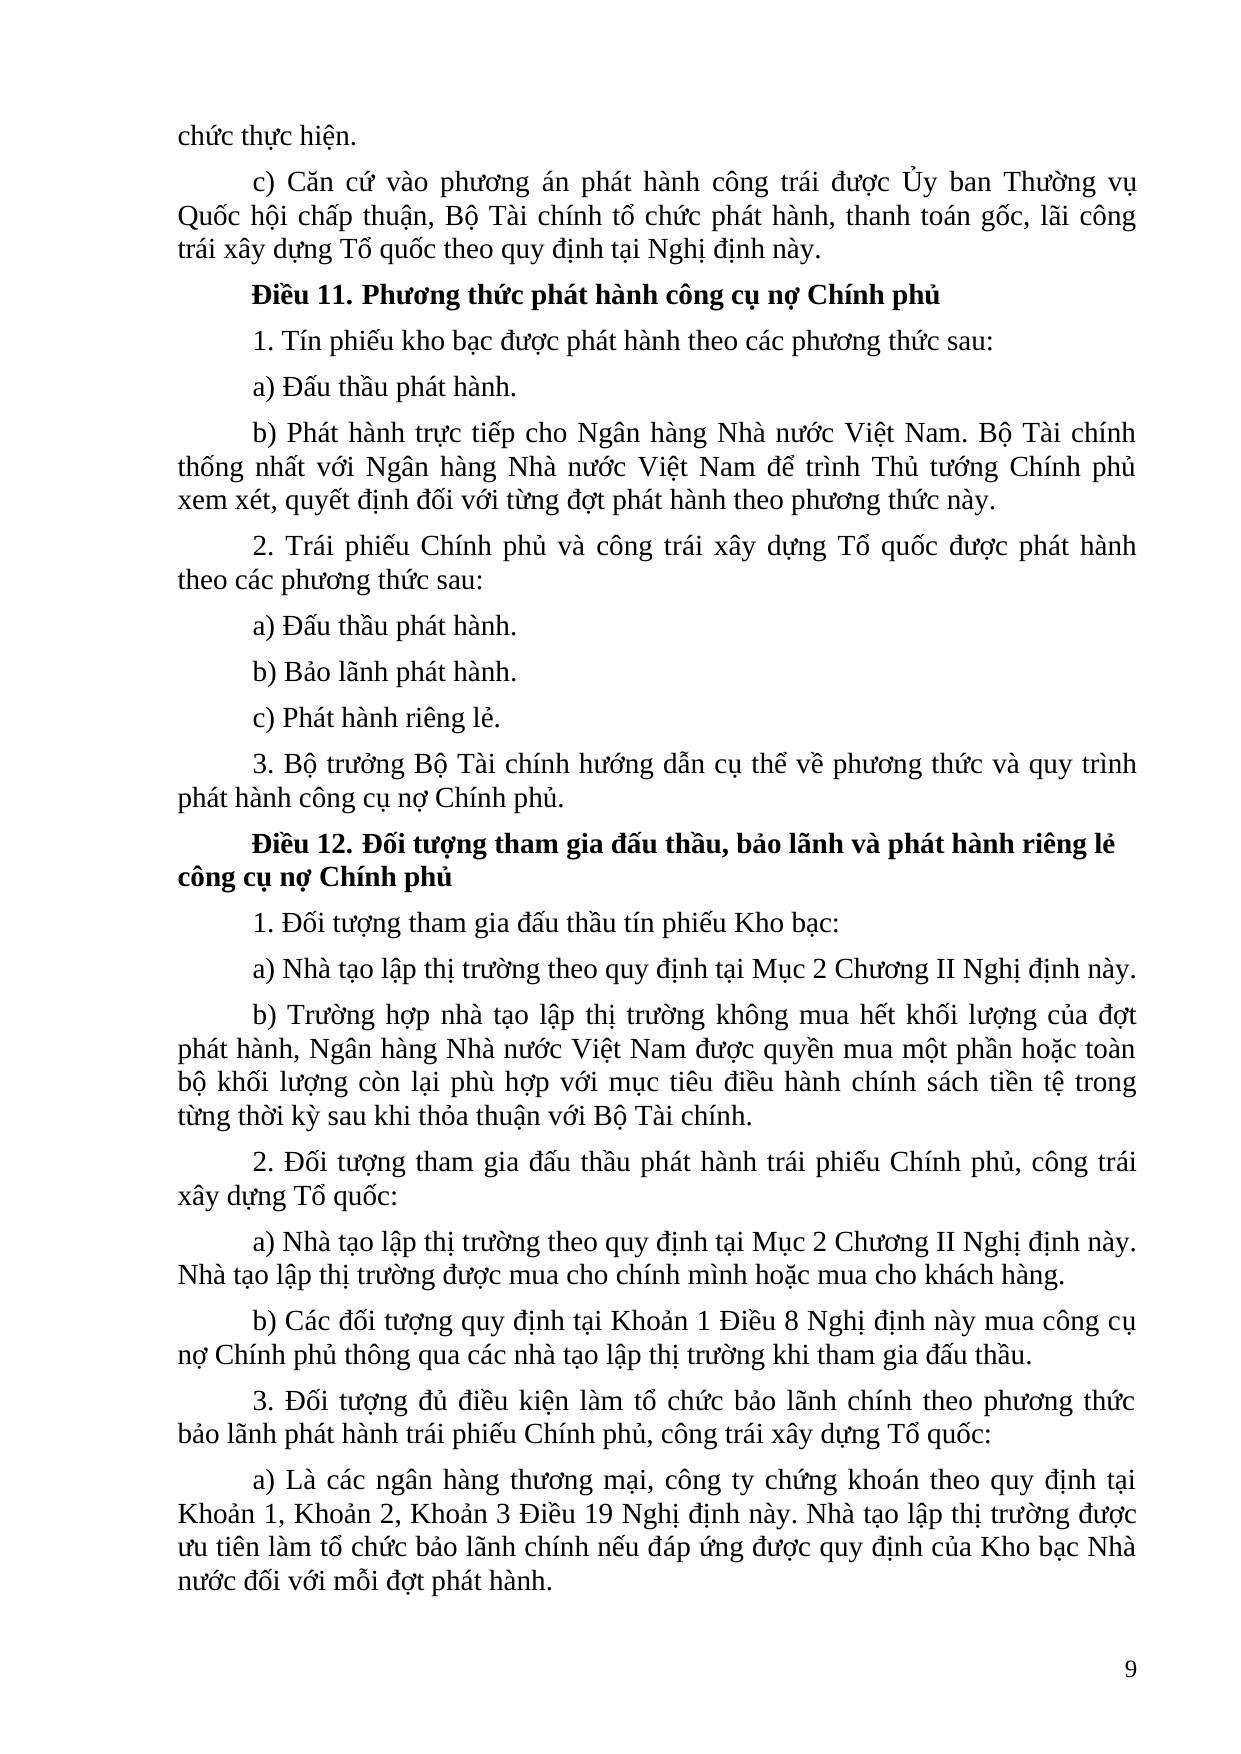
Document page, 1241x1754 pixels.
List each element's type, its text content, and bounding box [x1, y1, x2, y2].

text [177, 118, 1137, 152]
text a) Đấu thầu phát hành. [177, 608, 1137, 642]
text b) Trường hợp nhà tạo lập thị trường không mua hết khối lượng của đợt phát hành, Ngân hàng Nhà nước Việt Nam được quyền mua một phần hoặc toàn bộ khối lượng còn lại phù hợp với mục tiêu điều hành chính sách tiền tệ trong từng thời kỳ sau khi thỏa thuận với Bộ Tài chính. [177, 997, 1137, 1132]
text b) Các đối tượng quy định tại Khoản 1 Điều 8 Nghị định này mua công cụ nợ Chính phủ thông qua các nhà tạo lập thị trường khi tham gia đấu thầu. [177, 1303, 1137, 1370]
text 1. Tín phiếu kho bạc được phát hành theo các phương thức sau: [177, 323, 1137, 357]
text 2. Trái phiếu Chính phủ và công trái xây dựng Tổ quốc được phát hành theo các phương thức sau: [177, 528, 1137, 596]
text 2. Đối tượng tham gia đấu thầu phát hành trái phiếu Chính phủ, công trái xây dựng Tổ quốc: [177, 1144, 1137, 1211]
text a) Là các ngân hàng thương mại, công ty chứng khoán theo quy định tại Khoản 1, Khoản 2, Khoản 3 Điều 19 Nghị định này. Nhà tạo lập thị trường được ưu tiên làm tổ chức bảo lãnh chính nếu đáp ứng được quy định của Kho bạc Nhà nước đối với mỗi đợt phát hành. [177, 1462, 1137, 1597]
text a) Đấu thầu phát hành. [177, 369, 1137, 403]
text c) Phát hành riêng lẻ. [177, 700, 1137, 734]
text c) Căn cứ vào phương án phát hành công trái được Ủy ban Thường vụ Quốc hội chấp thuận, Bộ Tài chính tổ chức phát hành, thanh toán gốc, lãi công trái xây dựng Tổ quốc theo quy định tại Nghị định này. [177, 164, 1137, 265]
text a) Nhà tạo lập thị trường theo quy định tại Mục 2 Chương II Nghị định này. [177, 951, 1137, 985]
text b) Phát hành trực tiếp cho Ngân hàng Nhà nước Việt Nam. Bộ Tài chính thống nhất với Ngân hàng Nhà nước Việt Nam để trình Thủ tướng Chính phủ xem xét, quyết định đối với từng đợt phát hành theo phương thức này. [177, 415, 1137, 516]
text 3. Đối tượng đủ điều kiện làm tổ chức bảo lãnh chính theo phương thức bảo lãnh phát hành trái phiếu Chính phủ, công trái xây dựng Tổ quốc: [177, 1383, 1137, 1450]
text 3. Bộ trưởng Bộ Tài chính hướng dẫn cụ thể về phương thức và quy trình phát hành công cụ nợ Chính phủ. [177, 746, 1137, 813]
subtitle Phương thức phát hành công cụ nợ Chính phủ [251, 277, 1137, 311]
subtitle Đối tượng tham gia đấu thầu, bảo lãnh và phát hành riêng lẻ công cụ nợ Chính phủ [177, 826, 1137, 893]
text b) Bảo lãnh phát hành. [177, 654, 1137, 688]
text a) Nhà tạo lập thị trường theo quy định tại Mục 2 Chương II Nghị định này. Nhà tạo lập thị trường được mua cho chính mình hoặc mua cho khách hàng. [177, 1224, 1137, 1291]
text 1. Đối tượng tham gia đấu thầu tín phiếu Kho bạc: [177, 905, 1137, 939]
